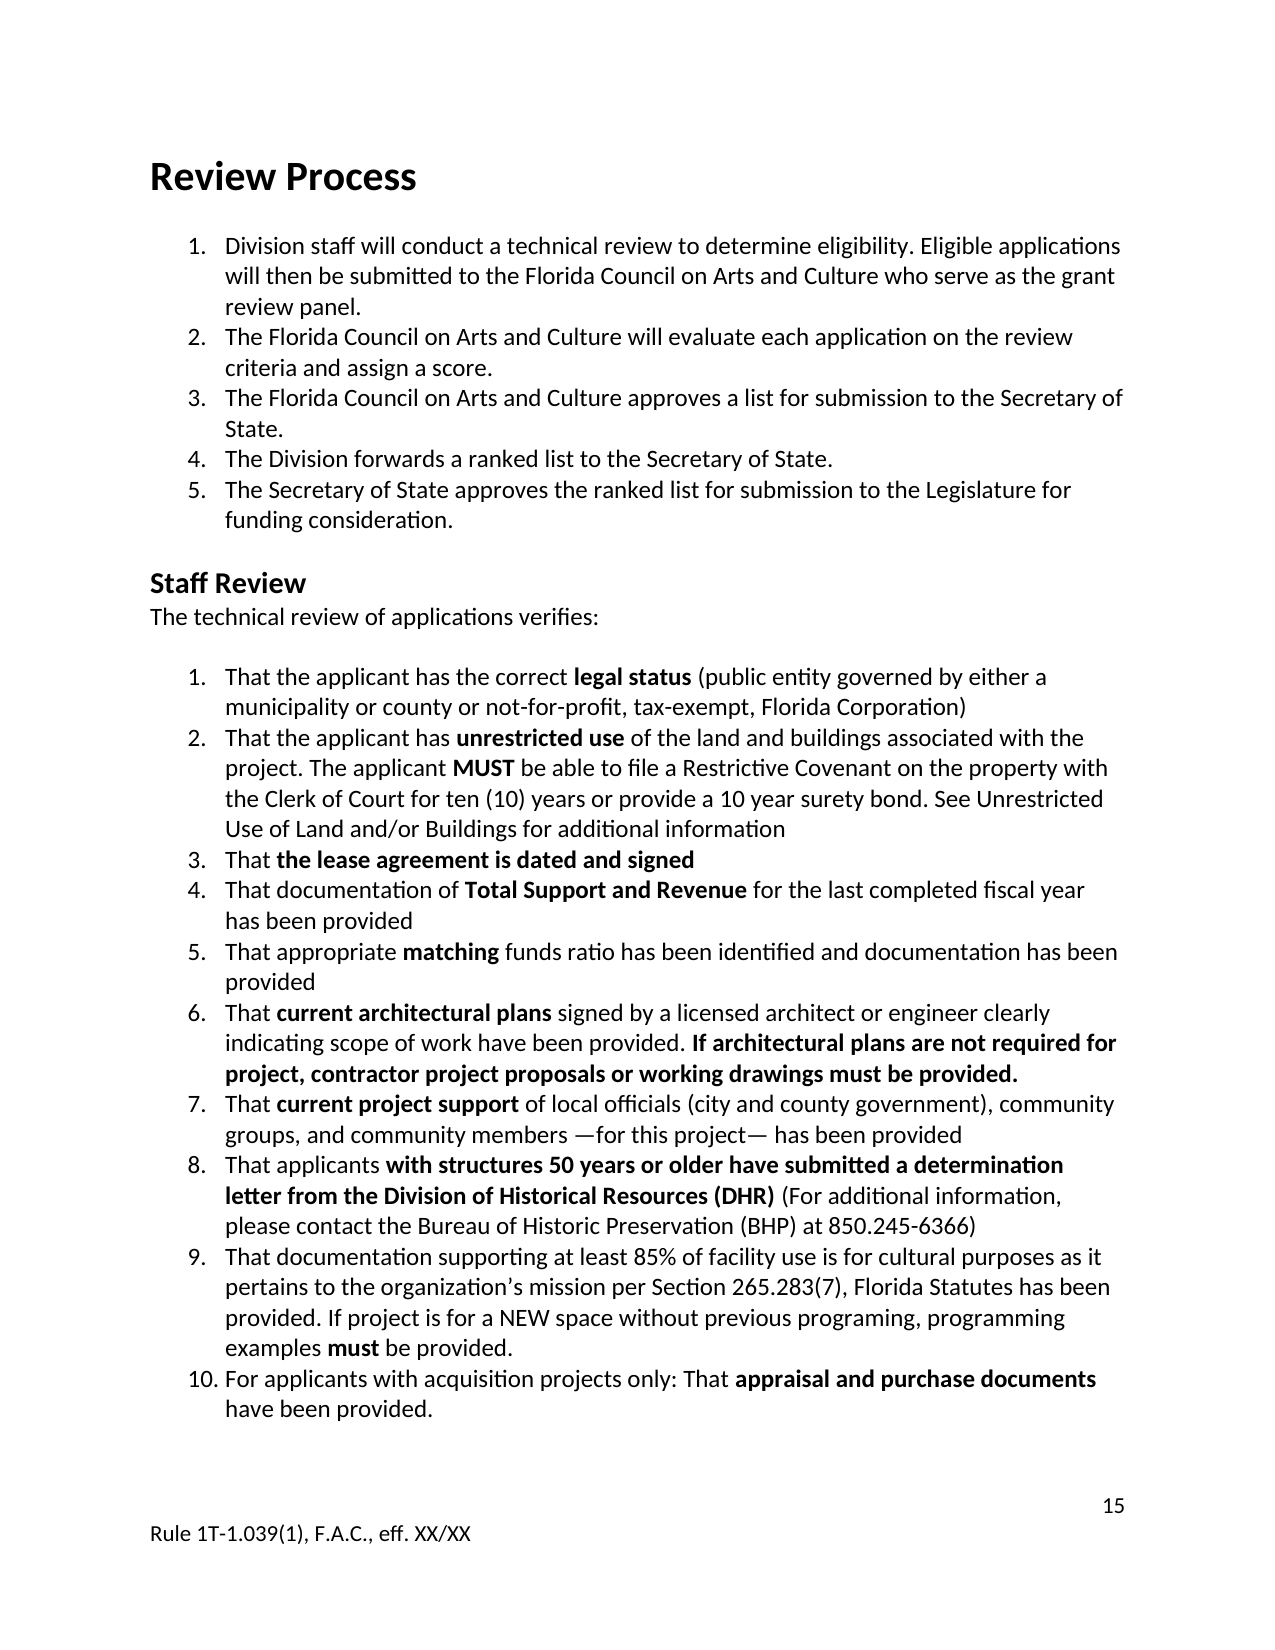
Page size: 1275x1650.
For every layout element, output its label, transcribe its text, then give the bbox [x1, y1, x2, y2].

list For applicants with acquisition projects only: That appraisal and purchase documents have been provided. [187, 1363, 1125, 1424]
subtitle Review Process [150, 150, 1125, 201]
list That appropriate matching funds ratio has been identified and documentation has been provided [187, 936, 1125, 997]
list That applicants with structures 50 years or older have submitted a determination letter from the Division of Historical Resources (DHR) (For additional information, please contact the Bureau of Historic Preservation (BHP) at 850.245-6366) [187, 1149, 1125, 1241]
list The Division forwards a ranked list to the Secretary of State. [187, 444, 1125, 474]
list That the applicant has unrestricted use of the land and buildings associated with the project. The applicant MUST be able to file a Restrictive Covenant on the property with the Clerk of Court for ten (10) years or provide a 10 year surety bond. See Unrestricted Use of Land and/or Buildings for additional information [187, 722, 1125, 844]
subtitle Staff Review [150, 564, 1125, 601]
list The Secretary of State approves the ranked list for submission to the Legislature for funding consideration. [187, 474, 1125, 535]
list That current project support of local officials (city and county government), community groups, and community members —for this project— has been provided [187, 1088, 1125, 1149]
list Division staff will conduct a technical review to determine eligibility. Eligible applications will then be submitted to the Florida Council on Arts and Culture who serve as the grant review panel. [187, 230, 1125, 322]
list That documentation supporting at least 85% of facility use is for cultural purposes as it pertains to the organization’s mission per Section 265.283(7), Florida Statutes has been provided. If project is for a NEW space without previous programing, programming examples must be provided. [187, 1241, 1125, 1363]
list That the lease agreement is dated and signed [187, 844, 1125, 874]
list The Florida Council on Arts and Culture approves a list for submission to the Secretary of State. [187, 383, 1125, 444]
list That documentation of Total Support and Revenue for the last completed fiscal year has been provided [187, 874, 1125, 936]
text The technical review of applications verifies: [150, 601, 1125, 632]
list The Florida Council on Arts and Culture will evaluate each application on the review criteria and assign a score. [187, 322, 1125, 383]
list That the applicant has the correct legal status (public entity governed by either a municipality or county or not-for-profit, tax-exempt, Florida Corporation) [187, 661, 1125, 722]
list That current architectural plans signed by a licensed architect or engineer clearly indicating scope of work have been provided. If architectural plans are not required for project, contractor project proposals or working drawings must be provided. [187, 997, 1125, 1088]
